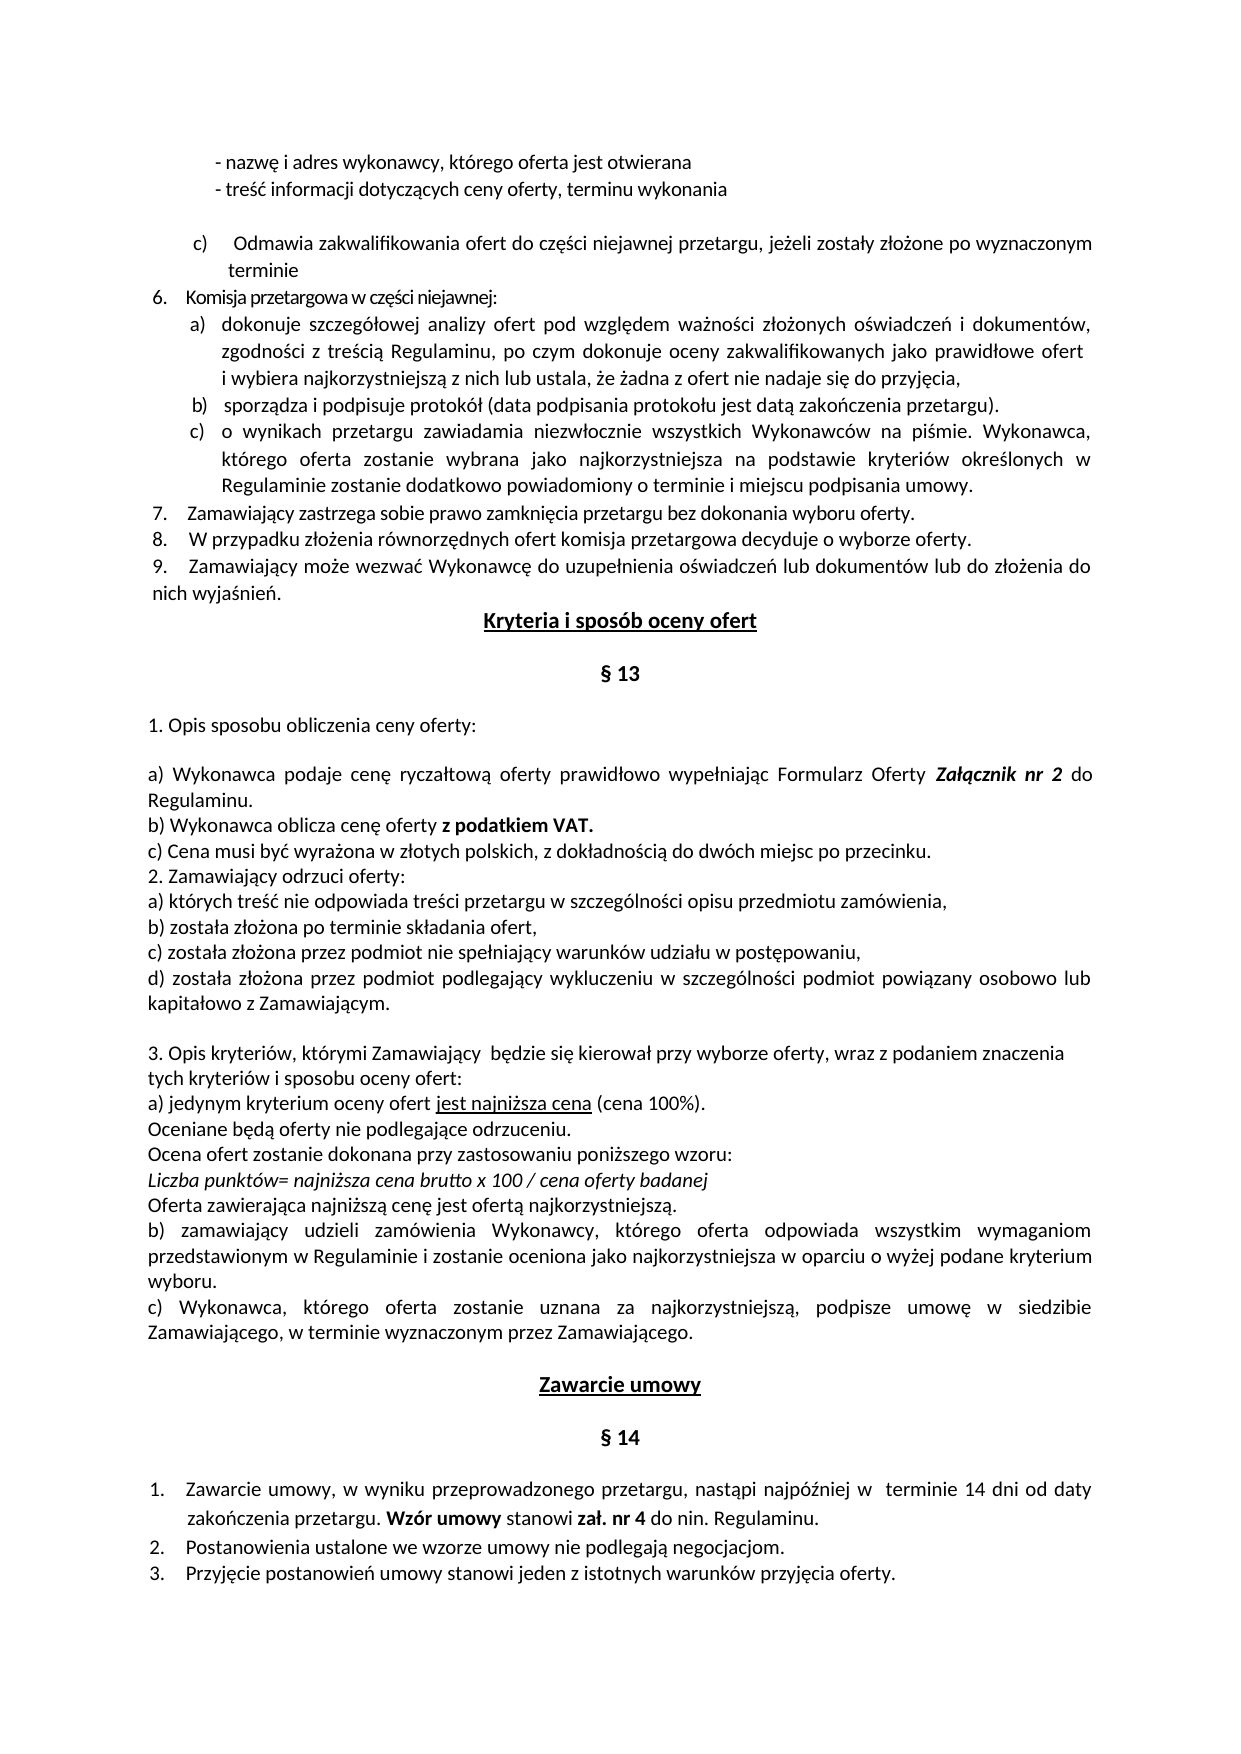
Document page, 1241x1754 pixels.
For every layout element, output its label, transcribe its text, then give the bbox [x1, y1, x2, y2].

text b) zamawiający udzieli zamówienia Wykonawcy, którego oferta odpowiada wszystkim wymaganiom przedstawionym w Regulaminie i zostanie oceniona jako najkorzystniejsza w oparciu o wyżej podane kryterium wyboru. [148, 1218, 1093, 1294]
text Oferta zawierająca najniższą cenę jest ofertą najkorzystniejszą. [148, 1192, 1093, 1218]
list Przyjęcie postanowień umowy stanowi jeden z istotnych warunków przyjęcia oferty. [149, 1560, 1093, 1585]
text § 13 [148, 659, 1093, 687]
list a) Wykonawca podaje cenę ryczałtową oferty prawidłowo wypełniając Formularz Oferty Załącznik nr 2 do Regulaminu. [148, 762, 1093, 812]
list Zamawiający zastrzega sobie prawo zamknięcia przetargu bez dokonania wyboru oferty. [152, 498, 1093, 525]
list a) których treść nie odpowiada treści przetargu w szczególności opisu przedmiotu zamówienia, [148, 889, 1093, 914]
list c) Cena musi być wyrażona w złotych polskich, z dokładnością do dwóch miejsc po przecinku. [148, 838, 1093, 863]
text c) Wykonawca, którego oferta zostanie uznana za najkorzystniejszą, podpisze umowę w siedzibie Zamawiającego, w terminie wyznaczonym przez Zamawiającego. [148, 1294, 1093, 1345]
list dokonuje szczegółowej analizy ofert pod względem ważności złożonych oświadczeń i dokumentów, zgodności z treścią Regulaminu, po czym dokonuje oceny zakwalifikowanych jako prawidłowe ofert i wybiera najkorzystniejszą z nich lub ustala, że żadna z ofert nie nadaje się do przyjęcia, [189, 309, 1093, 390]
list Zawarcie umowy, w wyniku przeprowadzonego przetargu, nastąpi najpóźniej w terminie 14 dni od daty zakończenia przetargu. Wzór umowy stanowi zał. nr 4 do nin. Regulaminu. [149, 1476, 1093, 1531]
list 3. Opis kryteriów, którymi Zamawiający będzie się kierował przy wyborze oferty, wraz z podaniem znaczenia tych kryteriów i sposobu oceny ofert: [148, 1040, 1093, 1091]
text Ocena ofert zostanie dokonana przy zastosowaniu poniższego wzoru: [148, 1141, 1093, 1167]
list c) została złożona przez podmiot nie spełniający warunków udziału w postępowaniu, [148, 939, 1093, 965]
list 1. Opis sposobu obliczenia ceny oferty: [148, 712, 1093, 738]
list Kryteria i sposób oceny ofert [148, 606, 1093, 634]
list - nazwę i adres wykonawcy, którego oferta jest otwierana [215, 148, 1093, 174]
list - treść informacji dotyczących ceny oferty, terminu wykonania [215, 174, 1093, 202]
text Oceniane będą oferty nie podlegające odrzuceniu. [148, 1116, 1093, 1141]
list b) Wykonawca oblicza cenę oferty z podatkiem VAT. [148, 812, 1093, 838]
list b) została złożona po terminie składania ofert, [148, 914, 1093, 939]
list 2. Zamawiający odrzuci oferty: [148, 863, 1093, 889]
list Komisja przetargowa w części niejawnej: [152, 282, 1093, 309]
text § 14 [148, 1423, 1093, 1451]
list Zamawiający może wezwać Wykonawcę do uzupełnienia oświadczeń lub dokumentów lub do złożenia do nich wyjaśnień. [152, 552, 1093, 606]
text a) jedynym kryterium oceny ofert jest najniższa cena (cena 100%). [148, 1091, 1093, 1116]
list Odmawia zakwalifikowania ofert do części niejawnej przetargu, jeżeli zostały złożone po wyznaczonym terminie [193, 228, 1093, 282]
list d) została złożona przez podmiot podlegający wykluczeniu w szczególności podmiot powiązany osobowo lub kapitałowo z Zamawiającym. [148, 965, 1093, 1016]
list o wynikach przetargu zawiadamia niezwłocznie wszystkich Wykonawców na piśmie. Wykonawca, którego oferta zostanie wybrana jako najkorzystniejsza na podstawie kryteriów określonych w Regulaminie zostanie dodatkowo powiadomiony o terminie i miejscu podpisania umowy. [189, 417, 1093, 498]
text Liczba punktów= najniższa cena brutto x 100 / cena oferty badanej [148, 1167, 1093, 1192]
list Postanowienia ustalone we wzorze umowy nie podlegają negocjacjom. [149, 1534, 1093, 1560]
text Zawarcie umowy [148, 1370, 1093, 1398]
list W przypadku złożenia równorzędnych ofert komisja przetargowa decyduje o wyborze oferty. [152, 525, 1093, 552]
list sporządza i podpisuje protokół (data podpisania protokołu jest datą zakończenia przetargu). [192, 390, 1093, 417]
